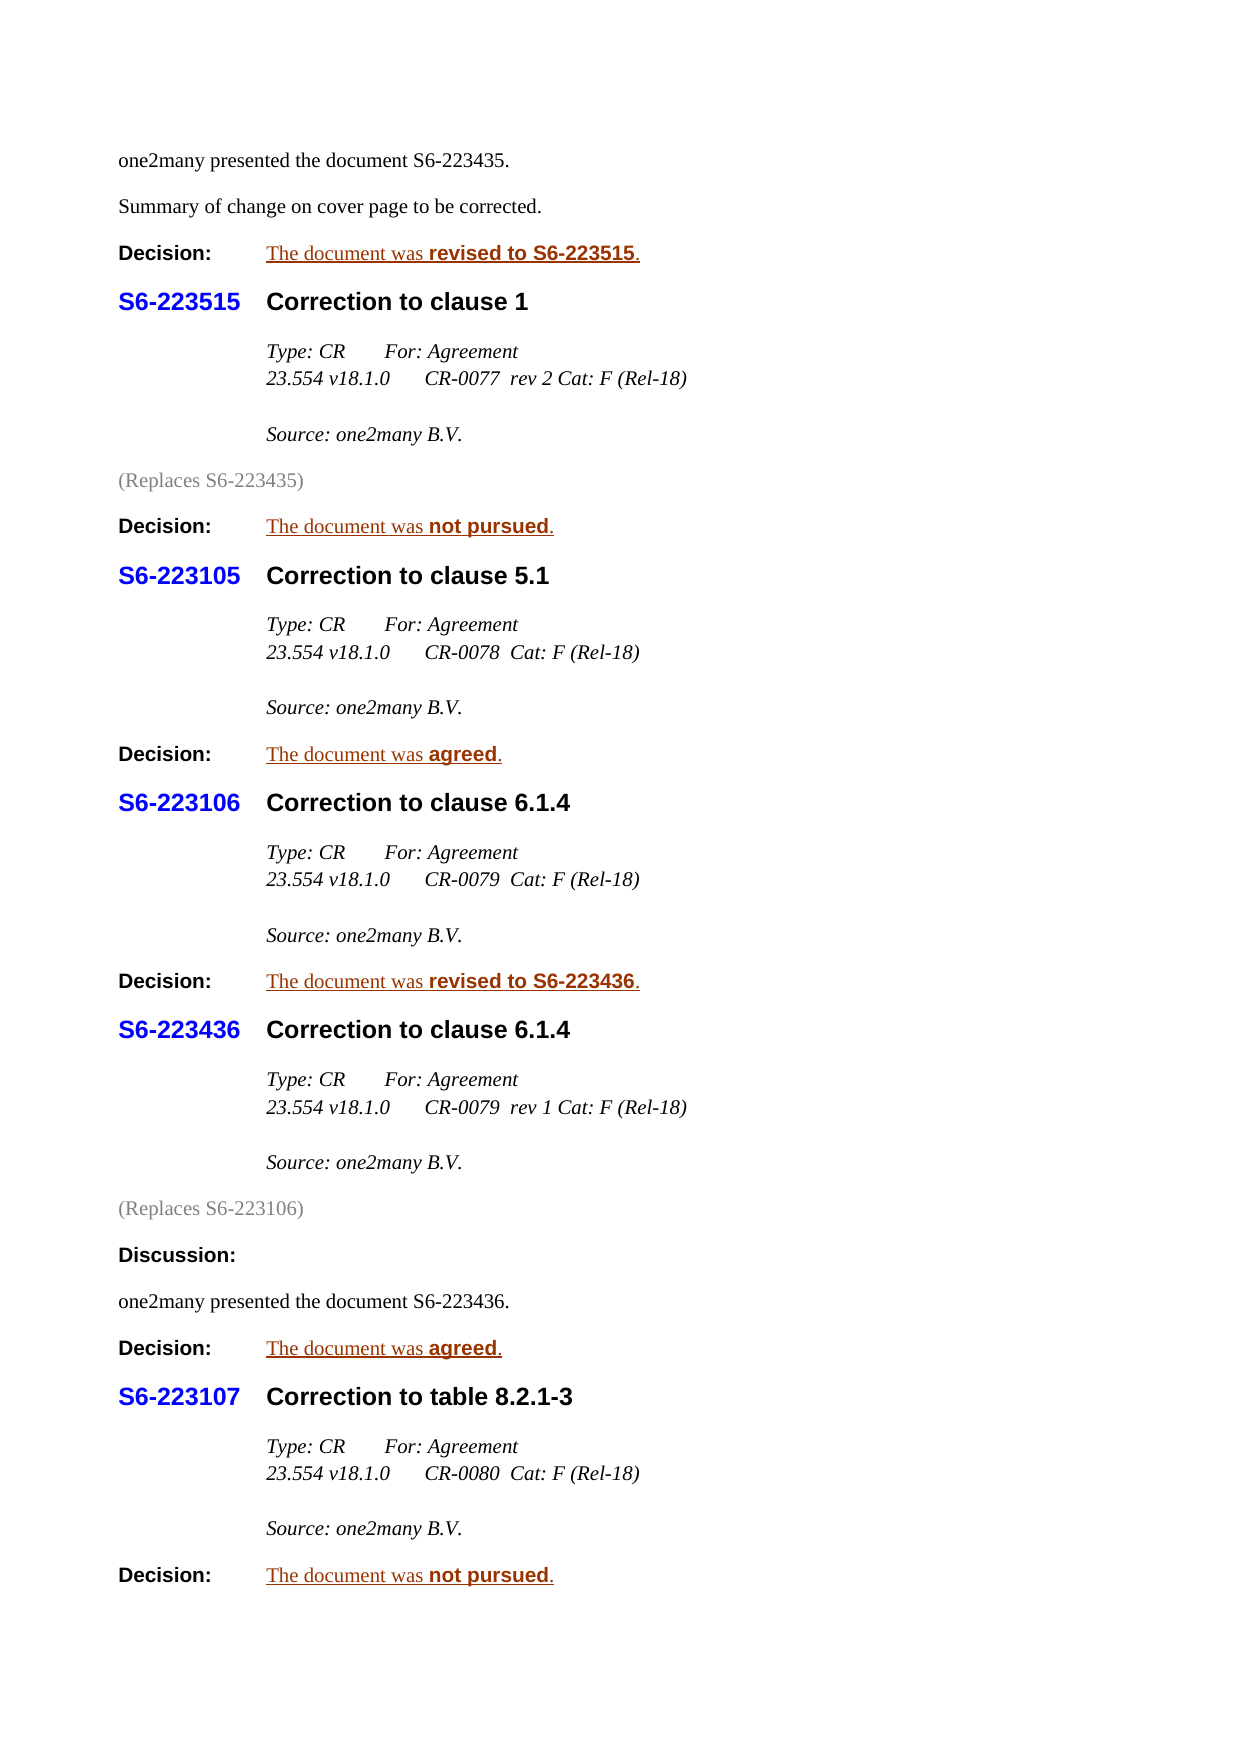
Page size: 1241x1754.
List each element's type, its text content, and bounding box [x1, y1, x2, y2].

text one2many presented the document S6-223435. [118, 148, 1122, 172]
text Type: CR For: Agreement 23.554 v18.1.0 CR-0078 Cat: F (Rel-18) Source: one2many B.V. [118, 612, 1122, 719]
text Decision: The document was agreed. [118, 1335, 1122, 1359]
text (Replaces S6-223435) [118, 468, 1122, 492]
text Type: CR For: Agreement 23.554 v18.1.0 CR-0077 rev 2 Cat: F (Rel-18) Source: one2many B.V. [118, 339, 1122, 446]
text Type: CR For: Agreement 23.554 v18.1.0 CR-0079 Cat: F (Rel-18) Source: one2many B.V. [118, 840, 1122, 947]
text Decision: The document was not pursued. [118, 1563, 1122, 1587]
text (Replaces S6-223106) [118, 1196, 1122, 1220]
text one2many presented the document S6-223436. [118, 1289, 1122, 1313]
text S6-223107 Correction to table 8.2.1-3 [118, 1382, 1122, 1411]
text Decision: The document was revised to S6-223436. [118, 969, 1122, 993]
text Decision: The document was not pursued. [118, 514, 1122, 538]
text Decision: The document was agreed. [118, 742, 1122, 766]
text S6-223105 Correction to clause 5.1 [118, 561, 1122, 589]
text Discussion: [118, 1243, 1122, 1267]
text Type: CR For: Agreement 23.554 v18.1.0 CR-0080 Cat: F (Rel-18) Source: one2many B.V. [118, 1433, 1122, 1540]
text S6-223106 Correction to clause 6.1.4 [118, 788, 1122, 817]
text S6-223436 Correction to clause 6.1.4 [118, 1015, 1122, 1044]
text S6-223515 Correction to clause 1 [118, 287, 1122, 316]
text Decision: The document was revised to S6-223515. [118, 240, 1122, 264]
text Summary of change on cover page to be corrected. [118, 194, 1122, 218]
text Type: CR For: Agreement 23.554 v18.1.0 CR-0079 rev 1 Cat: F (Rel-18) Source: one2many B.V. [118, 1067, 1122, 1174]
